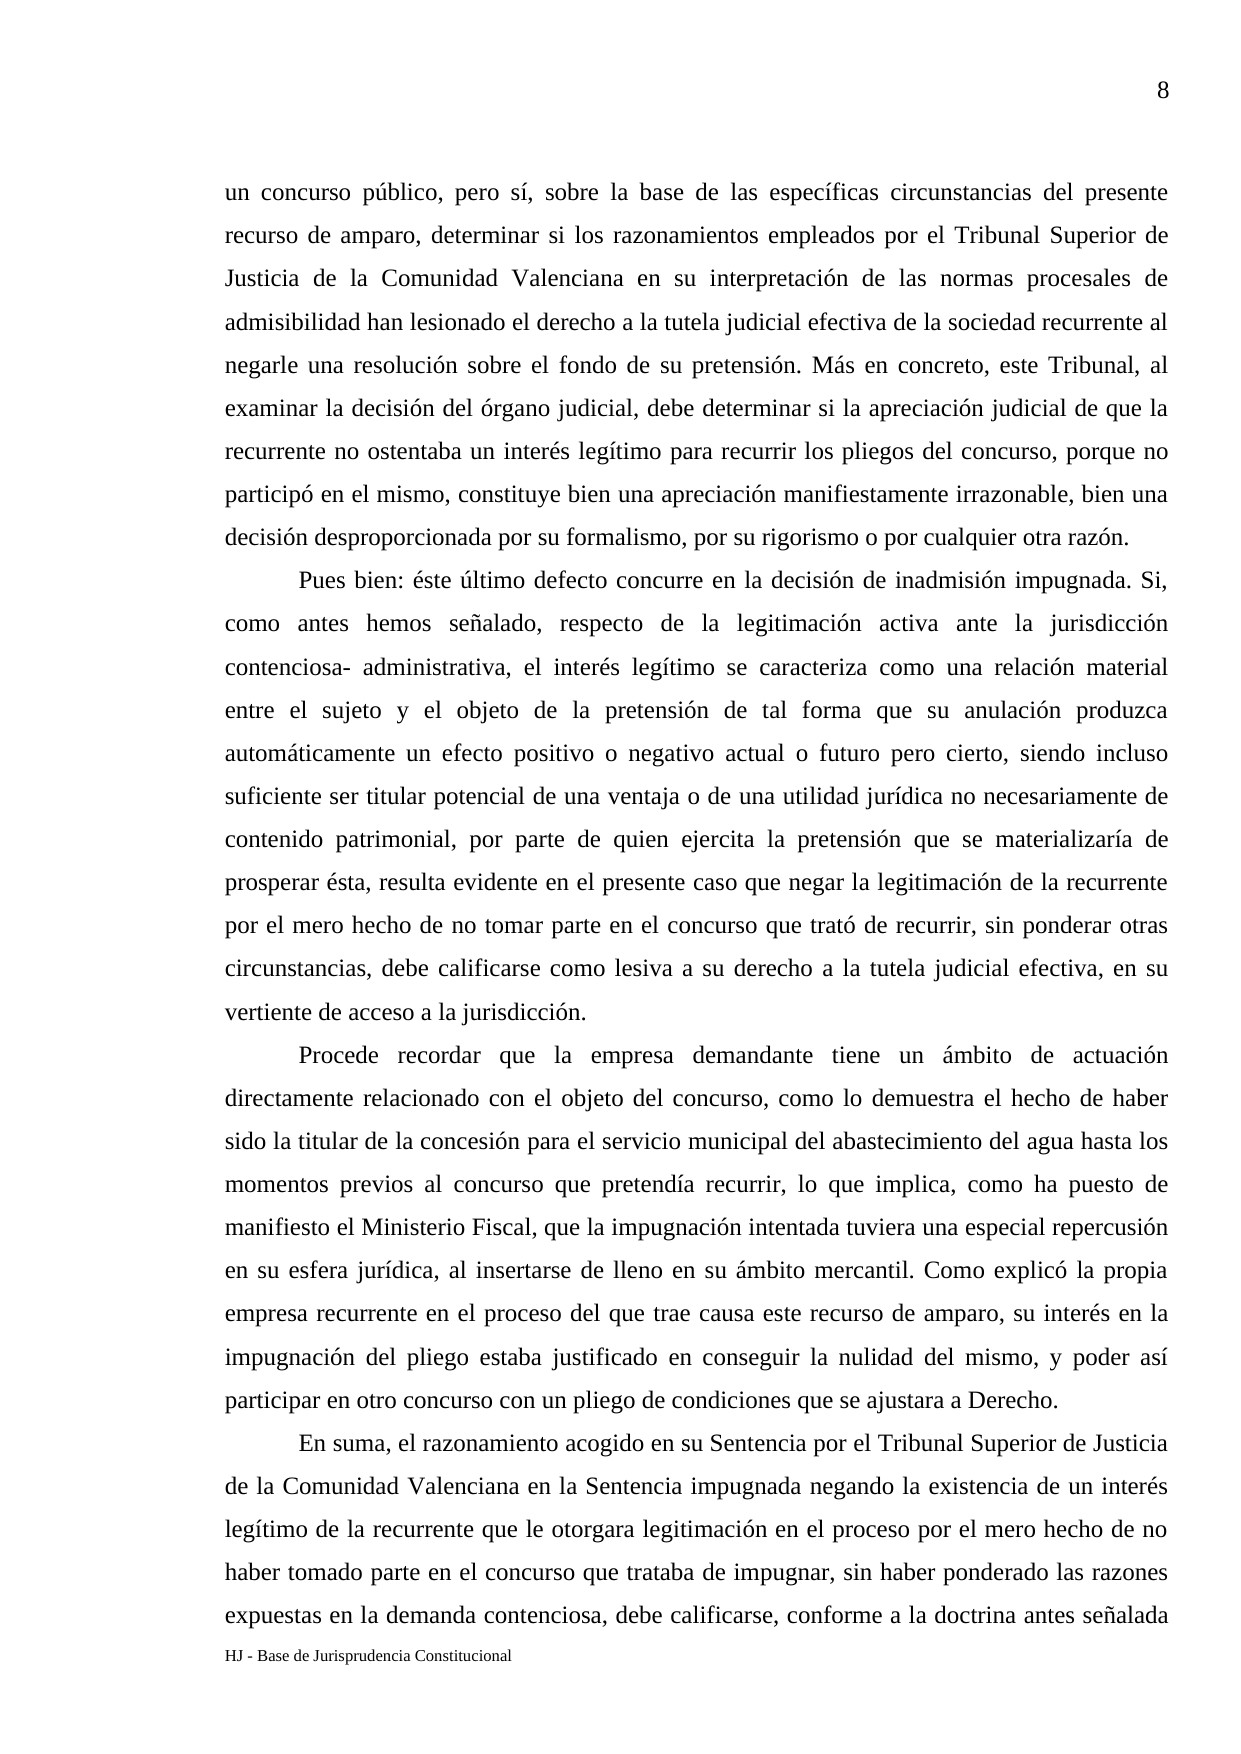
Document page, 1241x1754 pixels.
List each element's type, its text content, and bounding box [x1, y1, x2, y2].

text Pues bien: éste último defecto concurre en la decisión de inadmisión impugnada. Si, como antes hemos señalado, respecto de la legitimación activa ante la jurisdicción contenciosa- administrativa, el interés legítimo se caracteriza como una relación material entre el sujeto y el objeto de la pretensión de tal forma que su anulación produzca automáticamente un efecto positivo o negativo actual o futuro pero cierto, siendo incluso suficiente ser titular potencial de una ventaja o de una utilidad jurídica no necesariamente de contenido patrimonial, por parte de quien ejercita la pretensión que se materializaría de prosperar ésta, resulta evidente en el presente caso que negar la legitimación de la recurrente por el mero hecho de no tomar parte en el concurso que trató de recurrir, sin ponderar otras circunstancias, debe calificarse como lesiva a su derecho a la tutela judicial efectiva, en su vertiente de acceso a la jurisdicción. [224, 565, 1169, 1025]
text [224, 1428, 1169, 1629]
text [224, 177, 1169, 551]
text Procede recordar que la empresa demandante tiene un ámbito de actuación directamente relacionado con el objeto del concurso, como lo demuestra el hecho de haber sido la titular de la concesión para el servicio municipal del abastecimiento del agua hasta los momentos previos al concurso que pretendía recurrir, lo que implica, como ha puesto de manifiesto el Ministerio Fiscal, que la impugnación intentada tuviera una especial repercusión en su esfera jurídica, al insertarse de lleno en su ámbito mercantil. Como explicó la propia empresa recurrente en el proceso del que trae causa este recurso de amparo, su interés en la impugnación del pliego estaba justificado en conseguir la nulidad del mismo, y poder así participar en otro concurso con un pliego de condiciones que se ajustara a Derecho. [224, 1040, 1169, 1413]
